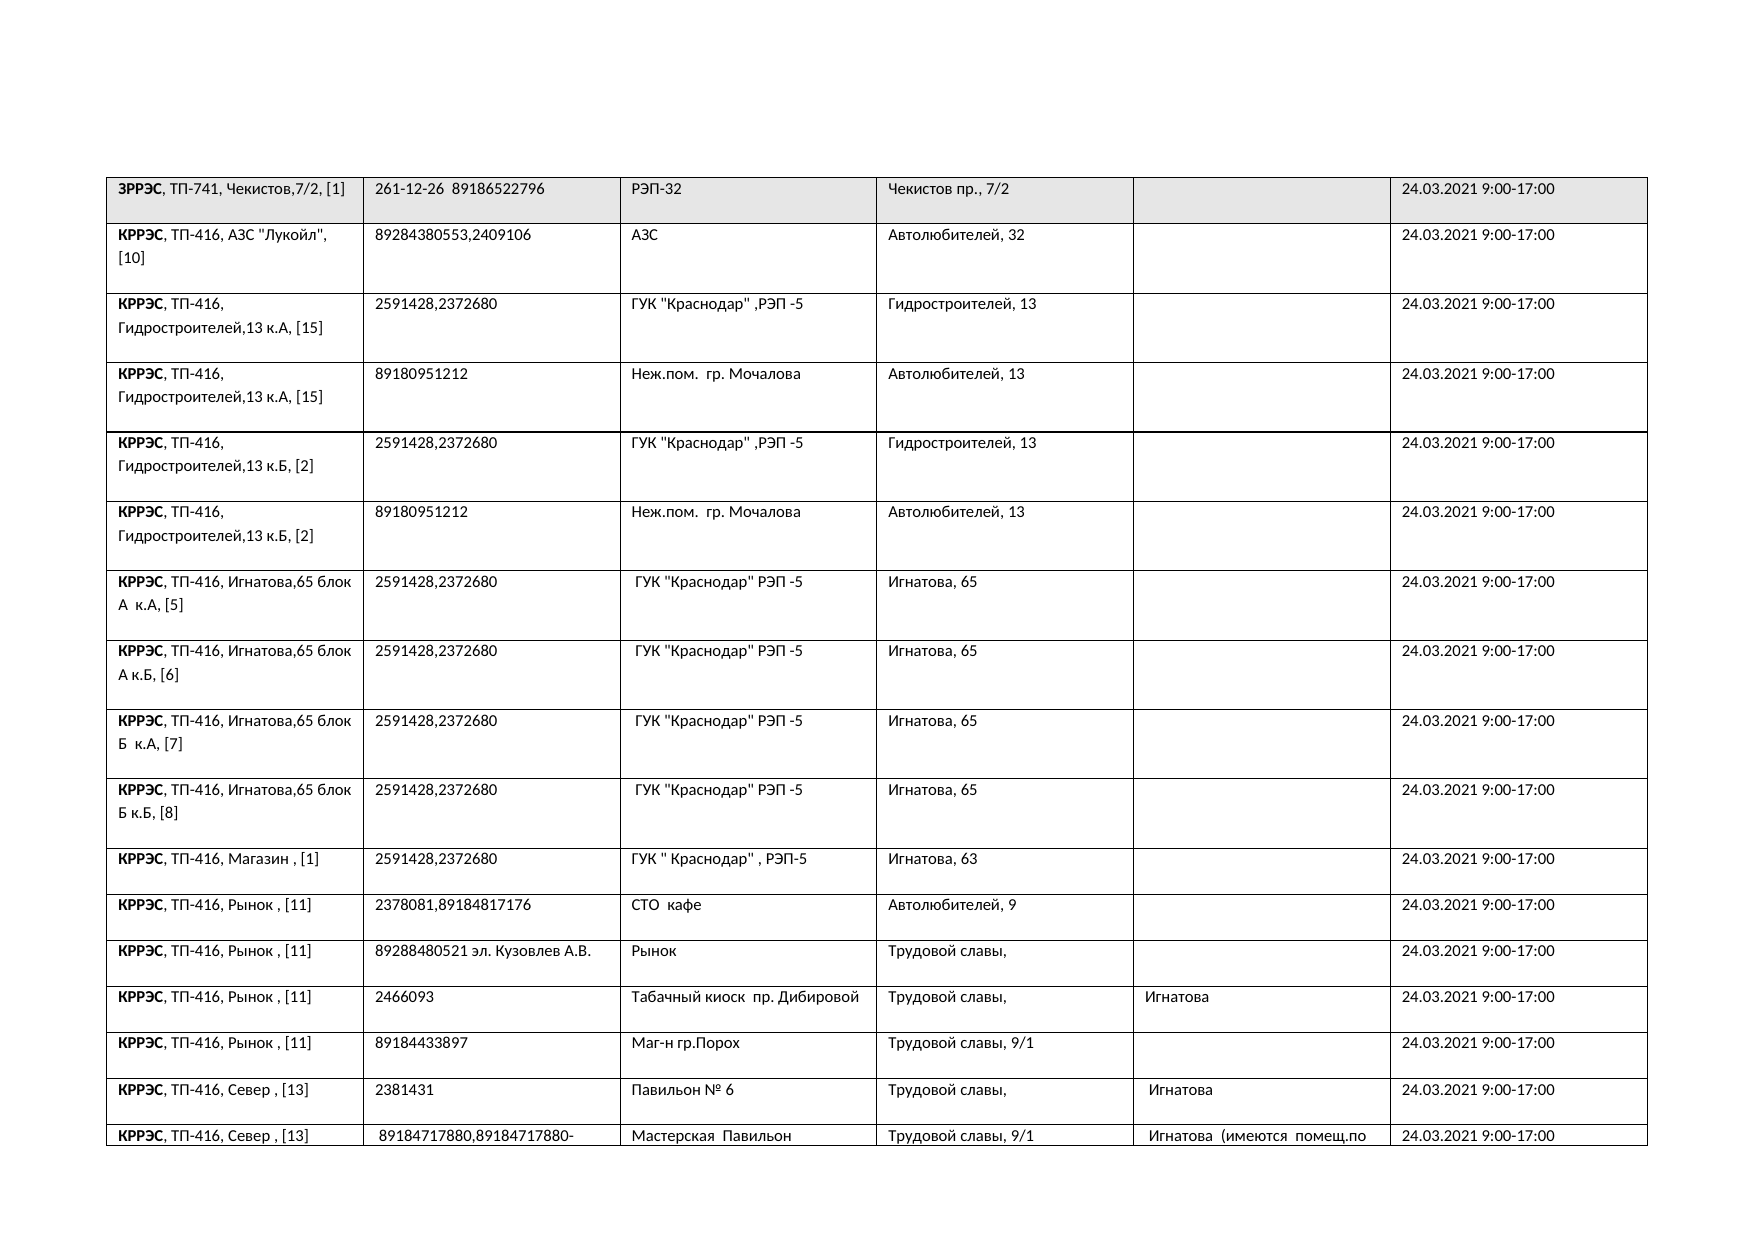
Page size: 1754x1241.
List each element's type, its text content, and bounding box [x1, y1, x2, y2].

table_cell [1134, 1033, 1390, 1078]
table_cell КРРЭС, ТП-416, Север , [13] [107, 1079, 363, 1124]
table_cell [1134, 502, 1390, 570]
table_cell 2591428,2372680 [364, 433, 620, 501]
table_cell [1134, 571, 1390, 639]
table_cell 2381431 [364, 1079, 620, 1124]
table_cell Трудовой славы, [877, 987, 1133, 1032]
table_cell ГУК "Краснодар" РЭП -5 [621, 571, 876, 639]
table_cell Трудовой славы, 9/1 [877, 1125, 1133, 1145]
table_cell Мастерская Павильон [621, 1125, 876, 1145]
table_cell 24.03.2021 9:00-17:00 [1391, 1033, 1647, 1078]
table_cell Игнатова, 65 [877, 710, 1133, 778]
table_cell 261-12-26 89186522796 [364, 178, 620, 223]
table_cell [1134, 779, 1390, 848]
table_cell 2591428,2372680 [364, 779, 620, 848]
table_cell Маг-н гр.Порох [621, 1033, 876, 1078]
table_cell 24.03.2021 9:00-17:00 [1391, 779, 1647, 848]
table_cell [1391, 1125, 1647, 1145]
table_cell 24.03.2021 9:00-17:00 [1391, 224, 1647, 293]
table_cell КРРЭС, ТП-416, Игнатова,65 блок А к.Б, [6] [107, 641, 363, 709]
table_cell 89284380553,2409106 [364, 224, 620, 293]
table_cell ГУК "Краснодар" РЭП -5 [621, 710, 876, 778]
table_cell Игнатова [1134, 1079, 1390, 1124]
table_cell Гидростроителей, 13 [877, 294, 1133, 362]
table_cell Табачный киоск пр. Дибировой [621, 987, 876, 1032]
table_cell Трудовой славы, [877, 1079, 1133, 1124]
table_cell 24.03.2021 9:00-17:00 [1391, 571, 1647, 639]
table_cell [1134, 363, 1390, 431]
table_cell КРРЭС, ТП-416, Игнатова,65 блок Б к.Б, [8] [107, 779, 363, 848]
table_cell КРРЭС, ТП-416, Магазин , [1] [107, 849, 363, 894]
table_cell Игнатова, 65 [877, 571, 1133, 639]
table_cell КРРЭС, ТП-416, Рынок , [11] [107, 1033, 363, 1078]
table_cell [1134, 849, 1390, 894]
table_cell [1134, 294, 1390, 362]
table_cell [1134, 641, 1390, 709]
table_cell 24.03.2021 9:00-17:00 [1391, 895, 1647, 940]
table_cell Рынок [621, 941, 876, 986]
table_cell [1134, 895, 1390, 940]
table_cell Трудовой славы, [877, 941, 1133, 986]
table_cell 89184433897 [364, 1033, 620, 1078]
table_cell 24.03.2021 9:00-17:00 [1391, 941, 1647, 986]
table_cell КРРЭС, ТП-416, Рынок , [11] [107, 987, 363, 1032]
table_cell КРРЭС, ТП-416, Гидростроителей,13 к.Б, [2] [107, 502, 363, 570]
table_cell КРРЭС, ТП-416, АЗС "Лукойл", [10] [107, 224, 363, 293]
table_cell Игнатова, 65 [877, 779, 1133, 848]
table_cell [1134, 224, 1390, 293]
table_cell [1134, 941, 1390, 986]
table_cell Автолюбителей, 13 [877, 502, 1133, 570]
table_cell 89180951212 [364, 363, 620, 431]
table_cell 89288480521 эл. Кузовлев А.В. [364, 941, 620, 986]
table_cell 24.03.2021 9:00-17:00 [1391, 433, 1647, 501]
table_cell Автолюбителей, 9 [877, 895, 1133, 940]
table_cell ГУК "Краснодар" ,РЭП -5 [621, 433, 876, 501]
table_cell КРРЭС, ТП-416, Гидростроителей,13 к.Б, [2] [107, 433, 363, 501]
table_cell Автолюбителей, 32 [877, 224, 1133, 293]
table_cell Гидростроителей, 13 [877, 433, 1133, 501]
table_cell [364, 1125, 620, 1145]
table_cell ГУК "Краснодар" РЭП -5 [621, 779, 876, 848]
table_cell 24.03.2021 9:00-17:00 [1391, 641, 1647, 709]
table_cell 2591428,2372680 [364, 849, 620, 894]
table_cell Автолюбителей, 13 [877, 363, 1133, 431]
table_cell 89180951212 [364, 502, 620, 570]
table_cell Трудовой славы, 9/1 [877, 1033, 1133, 1078]
table_cell КРРЭС, ТП-416, Гидростроителей,13 к.А, [15] [107, 363, 363, 431]
table_cell Игнатова, 65 [877, 641, 1133, 709]
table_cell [1391, 178, 1647, 223]
table_cell 24.03.2021 9:00-17:00 [1391, 710, 1647, 778]
table_cell 2591428,2372680 [364, 641, 620, 709]
table_cell 24.03.2021 9:00-17:00 [1391, 502, 1647, 570]
table_cell 2591428,2372680 [364, 571, 620, 639]
table_cell Игнатова [1134, 987, 1390, 1032]
table_cell 24.03.2021 9:00-17:00 [1391, 987, 1647, 1032]
table_cell КРРЭС, ТП-416, Гидростроителей,13 к.А, [15] [107, 294, 363, 362]
table_cell ГУК " Краснодар" , РЭП-5 [621, 849, 876, 894]
table_cell 24.03.2021 9:00-17:00 [1391, 849, 1647, 894]
table_cell ГУК "Краснодар" ,РЭП -5 [621, 294, 876, 362]
table_cell [1134, 178, 1390, 223]
table_cell 24.03.2021 9:00-17:00 [1391, 363, 1647, 431]
table_cell АЗС [621, 224, 876, 293]
table_cell КРРЭС, ТП-416, Игнатова,65 блок Б к.А, [7] [107, 710, 363, 778]
table_cell КРРЭС, ТП-416, Рынок , [11] [107, 941, 363, 986]
table_cell [1134, 710, 1390, 778]
table_cell 2591428,2372680 [364, 294, 620, 362]
table_cell СТО кафе [621, 895, 876, 940]
table_cell 24.03.2021 9:00-17:00 [1391, 294, 1647, 362]
table_cell 2466093 [364, 987, 620, 1032]
table_cell КРРЭС, ТП-416, Игнатова,65 блок А к.А, [5] [107, 571, 363, 639]
table_cell [1134, 433, 1390, 501]
table_cell Игнатова, 63 [877, 849, 1133, 894]
table_cell 24.03.2021 9:00-17:00 [1391, 1079, 1647, 1124]
table_cell ГУК "Краснодар" РЭП -5 [621, 641, 876, 709]
table_cell Неж.пом. гр. Мочалова [621, 363, 876, 431]
table_cell РЭП-32 [621, 178, 876, 223]
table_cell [1134, 1125, 1390, 1145]
table_cell КРРЭС, ТП-416, Рынок , [11] [107, 895, 363, 940]
table_cell 2378081,89184817176 [364, 895, 620, 940]
table_cell ЗРРЭС, ТП-741, Чекистов,7/2, [1] [107, 178, 363, 223]
table_cell Чекистов пр., 7/2 [877, 178, 1133, 223]
table_cell 2591428,2372680 [364, 710, 620, 778]
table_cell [107, 1125, 363, 1145]
table_cell Павильон № 6 [621, 1079, 876, 1124]
table_cell Неж.пом. гр. Мочалова [621, 502, 876, 570]
